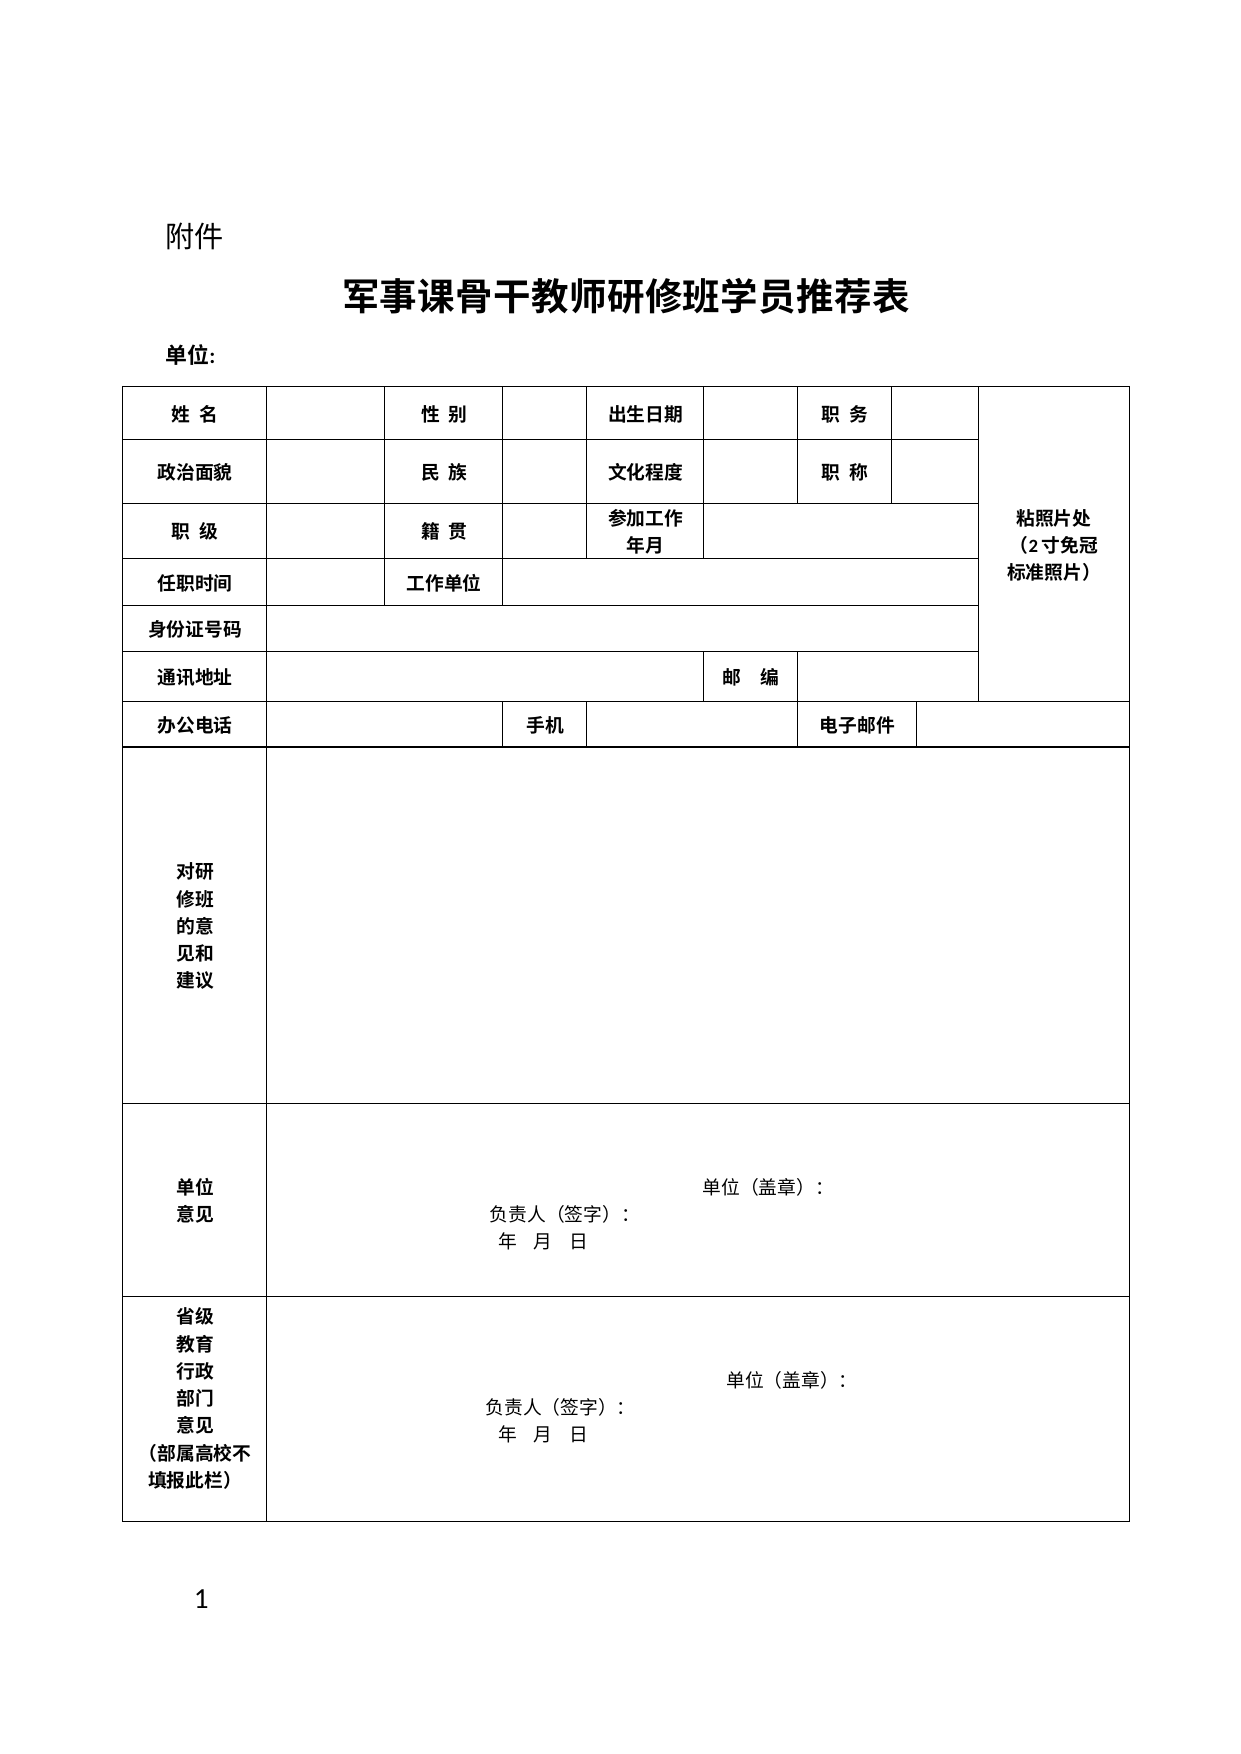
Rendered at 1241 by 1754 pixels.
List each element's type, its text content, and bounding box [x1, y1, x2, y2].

table_cell 政治面貌 [123, 440, 266, 503]
table_header 姓 名 [123, 387, 266, 439]
table_header 性 别 [385, 387, 502, 439]
table_cell [267, 606, 978, 651]
text 军事课骨干教师研修班学员推荐表 [165, 267, 1087, 322]
table_cell 职 称 [798, 440, 891, 503]
text 附件 [165, 202, 1087, 267]
table_cell 单位（盖章）： 负责人（签字）： 年 月 日 [267, 1104, 1129, 1296]
table_cell 省级 教育 行政 部门 意见 （部属高校不填报此栏） [123, 1297, 266, 1521]
table_cell 单位（盖章）： 负责人（签字）： 年 月 日 [267, 1297, 1129, 1521]
table_cell 籍 贯 [385, 504, 502, 558]
table_cell [267, 559, 384, 604]
table_cell 单位 意见 [123, 1104, 266, 1296]
text 单位: [165, 338, 1087, 369]
table_cell 办公电话 [123, 702, 266, 746]
table_header [267, 387, 384, 439]
table_header [892, 387, 978, 439]
table_header 粘照片处 （2寸免冠 标准照片） [979, 387, 1129, 701]
table_header [503, 387, 586, 439]
table_cell 通讯地址 [123, 652, 266, 701]
table_cell [267, 652, 703, 701]
table_cell 工作单位 [385, 559, 502, 604]
table_cell 职 级 [123, 504, 266, 558]
table_cell [503, 559, 978, 604]
table_cell 邮 编 [704, 652, 797, 701]
table_cell 任职时间 [123, 559, 266, 604]
table_cell [267, 504, 384, 558]
table_cell 对研 修班 的意 见和 建议 [123, 748, 266, 1103]
table_cell [704, 504, 978, 558]
table_cell 电子邮件 [798, 702, 916, 746]
table_cell [587, 702, 797, 746]
table_header 出生日期 [587, 387, 703, 439]
table_cell [917, 702, 1129, 746]
table_cell 民 族 [385, 440, 502, 503]
table_cell [798, 652, 978, 701]
table_cell 身份证号码 [123, 606, 266, 651]
table_cell [503, 440, 586, 503]
table_cell [503, 504, 586, 558]
table_header 职 务 [798, 387, 891, 439]
table_cell 手机 [503, 702, 586, 746]
table_cell [267, 702, 502, 746]
table_cell 参加工作 年月 [587, 504, 703, 558]
table_header [704, 387, 797, 439]
table_cell 文化程度 [587, 440, 703, 503]
table_cell [892, 440, 978, 503]
table_cell [267, 440, 384, 503]
table_cell [267, 748, 1129, 1103]
table_cell [704, 440, 797, 503]
